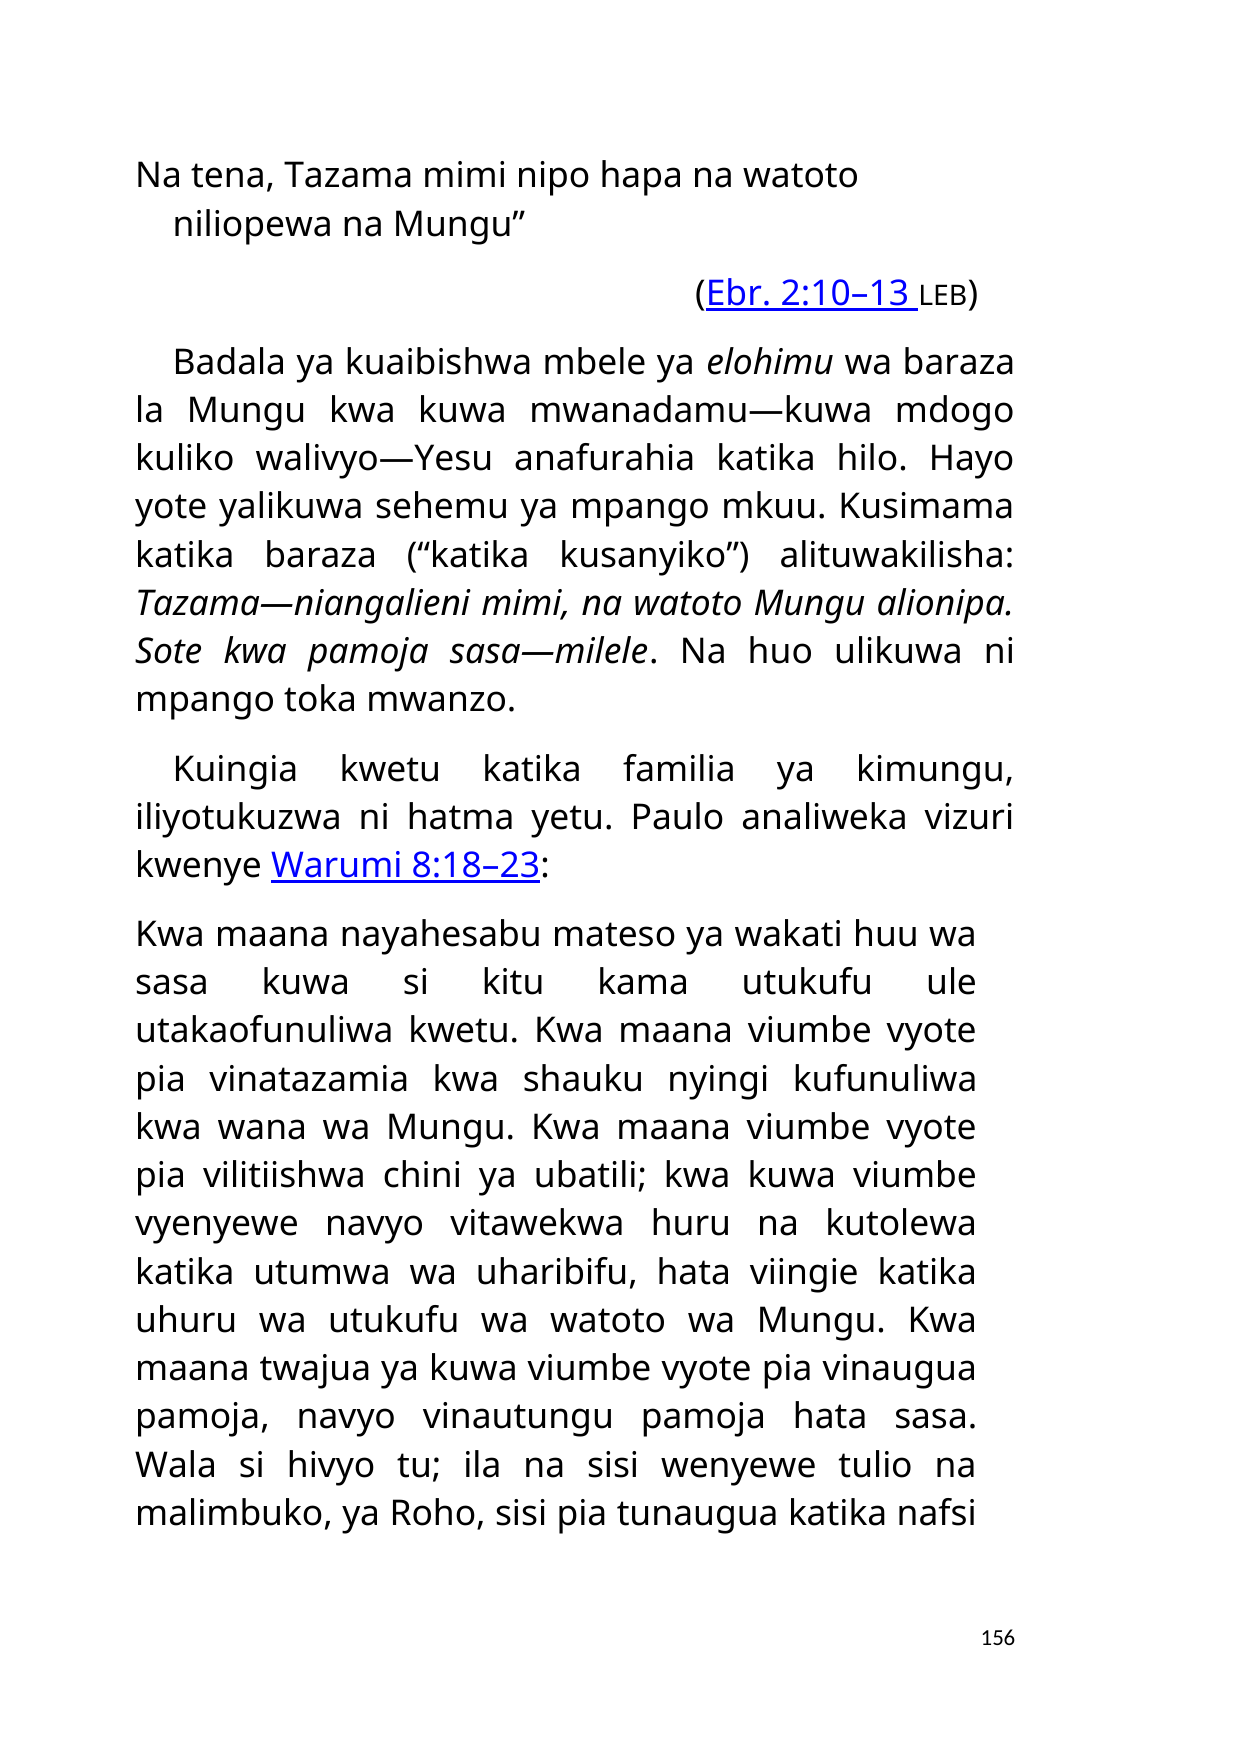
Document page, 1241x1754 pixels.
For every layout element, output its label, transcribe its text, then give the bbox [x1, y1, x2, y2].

text Kuingia kwetu katika familia ya kimungu, iliyotukuzwa ni hatma yetu. Paulo analiweka vizuri kwenye Warumi 8:18–23: [135, 743, 1015, 888]
text Na tena, Tazama mimi nipo hapa na watoto niliopewa na Mungu” [135, 150, 1015, 246]
text Badala ya kuaibishwa mbele ya elohimu wa baraza la Mungu kwa kuwa mwanadamu—kuwa mdogo kuliko walivyo—Yesu anafurahia katika hilo. Hayo yote yalikuwa sehemu ya mpango mkuu. Kusimama katika baraza (“katika kusanyiko”) alituwakilisha: Tazama—niangalieni mimi, na watoto Mungu alionipa. Sote kwa pamoja sasa—milele. Na huo ulikuwa ni mpango toka mwanzo. [135, 336, 1015, 722]
text (Ebr. 2:10–13 leb) [135, 267, 978, 316]
